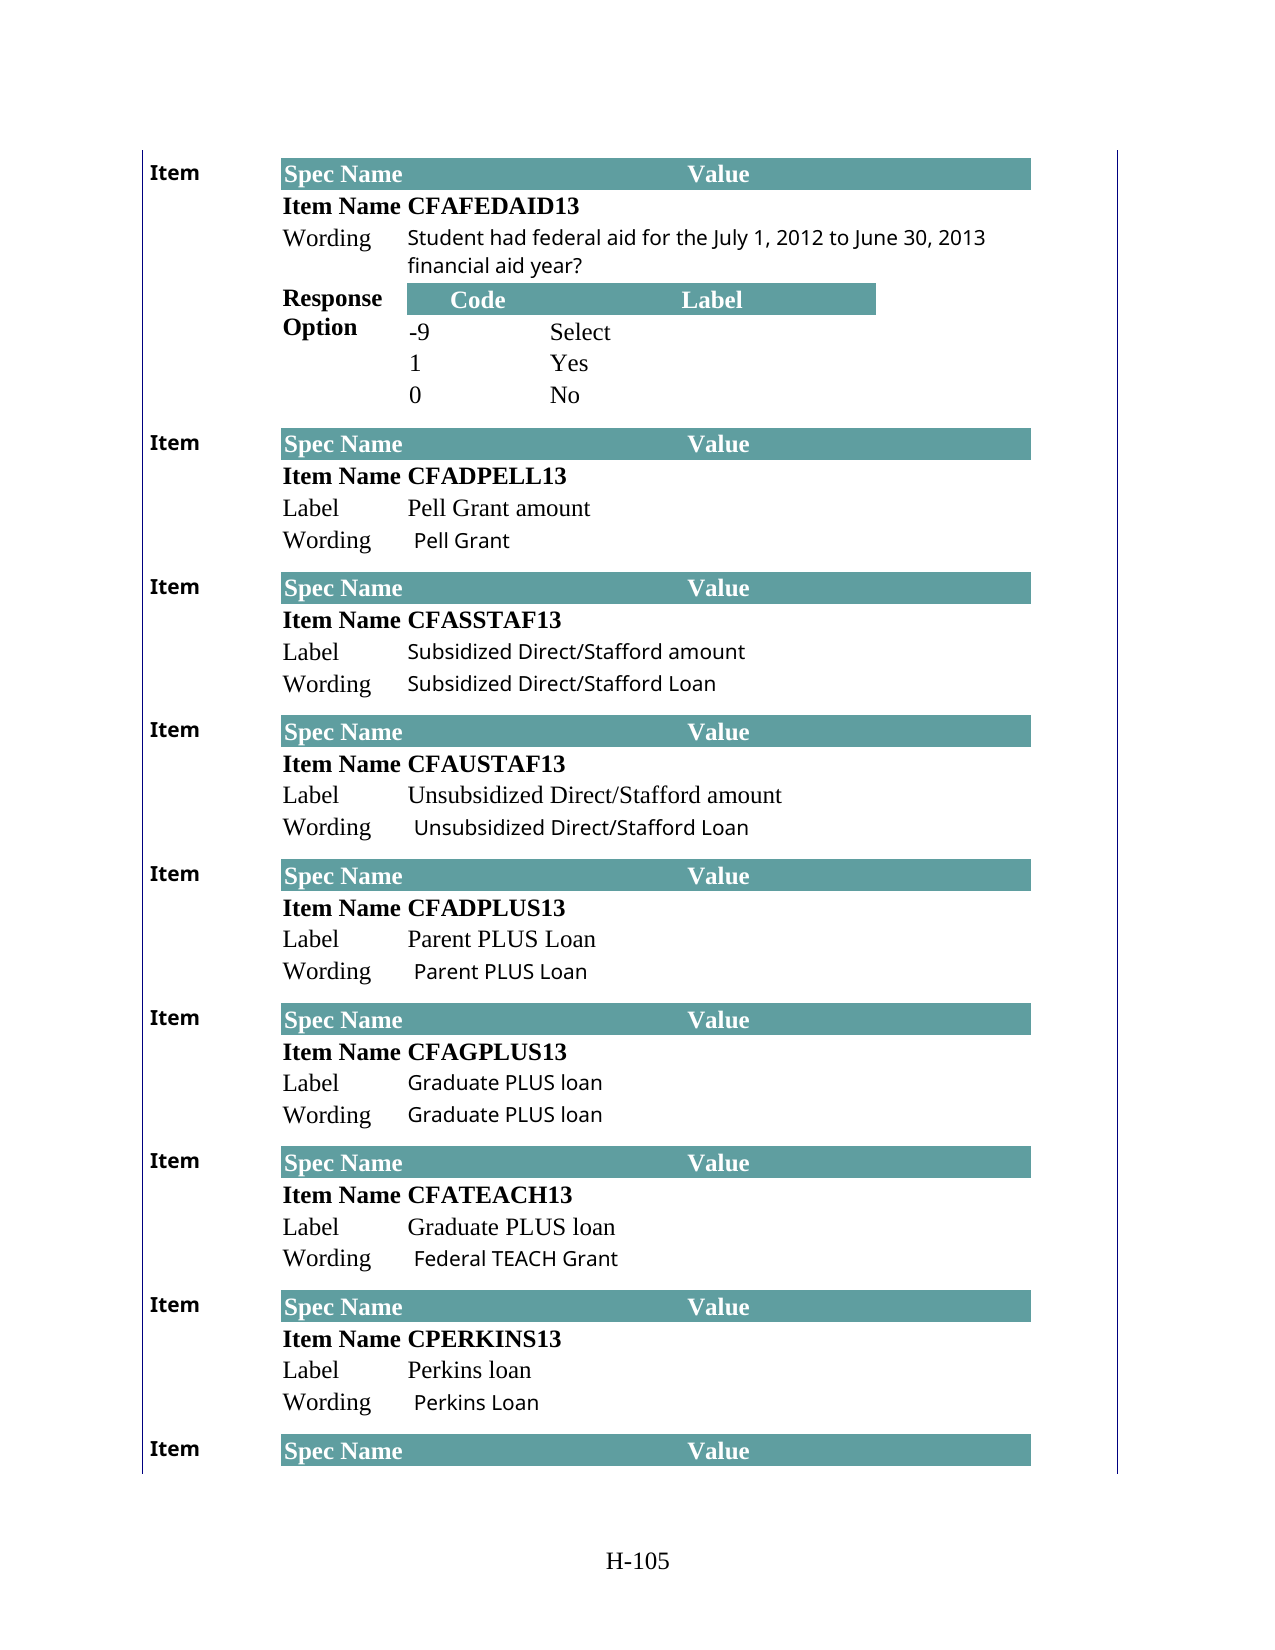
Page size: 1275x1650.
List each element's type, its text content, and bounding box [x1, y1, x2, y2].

table_cell Item [143, 150, 273, 420]
table_cell Item [143, 851, 273, 995]
table_cell [273, 1283, 1117, 1426]
table_cell Item [143, 1283, 273, 1426]
table_cell [273, 150, 1117, 420]
table_cell Item [143, 1139, 273, 1282]
table_cell Item [143, 995, 273, 1138]
table_cell [273, 564, 1117, 707]
table_cell [273, 1426, 1117, 1474]
table_cell Item [143, 420, 273, 564]
table_cell [273, 995, 1117, 1138]
table_cell Item [143, 1426, 273, 1474]
table_cell [273, 851, 1117, 995]
table_cell [273, 1139, 1117, 1282]
table_cell [273, 420, 1117, 564]
table_cell [273, 708, 1117, 851]
table_cell Item [143, 564, 273, 707]
table_cell Item [143, 708, 273, 851]
